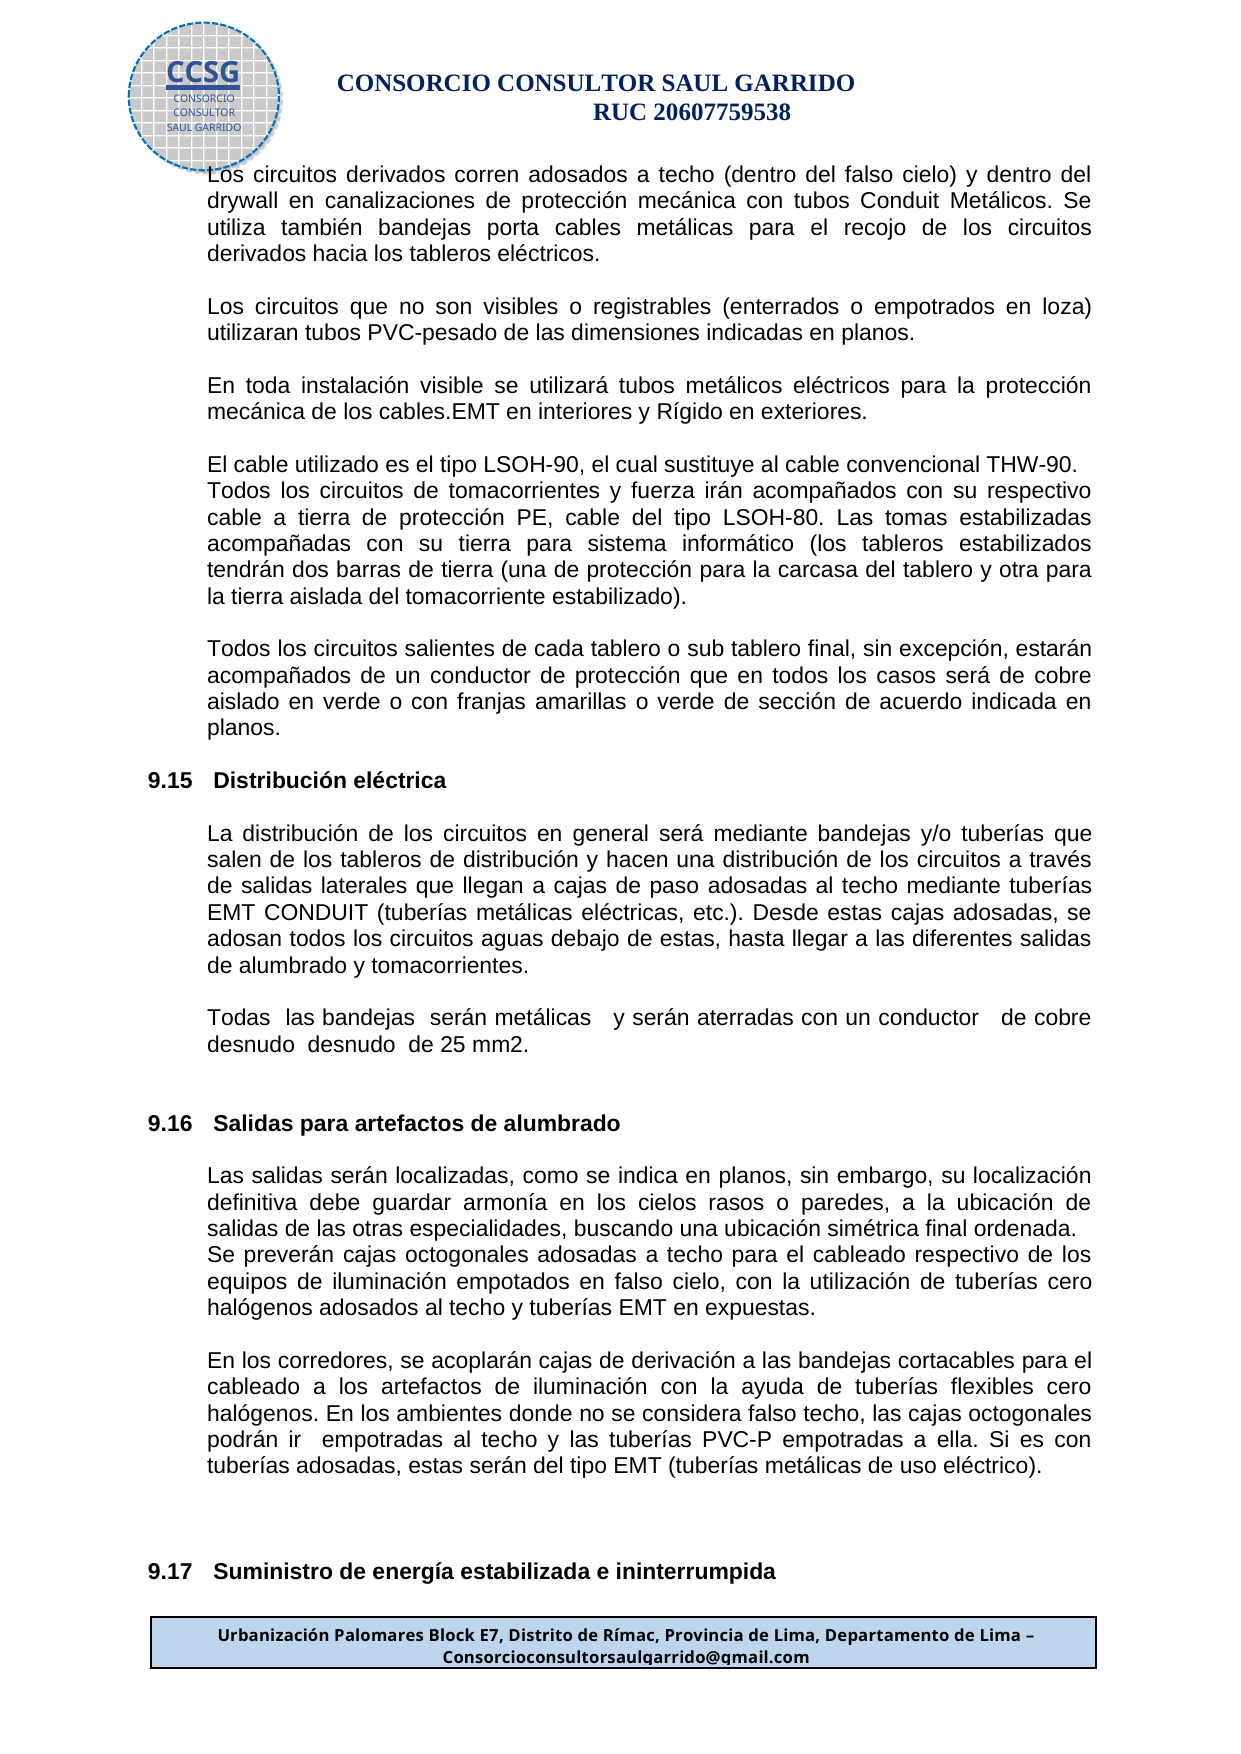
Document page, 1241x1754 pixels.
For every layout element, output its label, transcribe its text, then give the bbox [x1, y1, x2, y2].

picture [128, 22, 279, 171]
text En los corredores, se acoplarán cajas de derivación a las bandejas cortacables para el cableado a los artefactos de iluminación con la ayuda de tuberías flexibles cero halógenos. En los ambientes donde no se considera falso techo, las cajas octogonales podrán ir empotradas al techo y las tuberías PVC-P empotradas a ella. Si es con tuberías adosadas, estas serán del tipo EMT (tuberías metálicas de uso eléctrico). [207, 1347, 1092, 1479]
list Salidas para artefactos de alumbrado [148, 1110, 1092, 1136]
text Todos los circuitos salientes de cada tablero o sub tablero final, sin excepción, estarán acompañados de un conductor de protección que en todos los casos será de cobre aislado en verde o con franjas amarillas o verde de sección de acuerdo indicada en planos. [207, 635, 1092, 741]
text La distribución de los circuitos en general será mediante bandejas y/o tuberías que salen de los tableros de distribución y hacen una distribución de los circuitos a través de salidas laterales que llegan a cajas de paso adosadas al techo mediante tuberías EMT CONDUIT (tuberías metálicas eléctricas, etc.). Desde estas cajas adosadas, se adosan todos los circuitos aguas debajo de estas, hasta llegar a las diferentes salidas de alumbrado y tomacorrientes. [207, 820, 1092, 978]
text Los circuitos que no son visibles o registrables (enterrados o empotrados en loza) utilizaran tubos PVC-pesado de las dimensiones indicadas en planos. [207, 293, 1092, 345]
text Se preverán cajas octogonales adosadas a techo para el cableado respectivo de los equipos de iluminación empotados en falso cielo, con la utilización de tuberías cero halógenos adosados al techo y tuberías EMT en expuestas. [207, 1241, 1092, 1321]
text En toda instalación visible se utilizará tubos metálicos eléctricos para la protección mecánica de los cables.EMT en interiores y Rígido en exteriores. [207, 372, 1092, 424]
text Los circuitos derivados corren adosados a techo (dentro del falso cielo) y dentro del drywall en canalizaciones de protección mecánica con tubos Conduit Metálicos. Se utiliza también bandejas porta cables metálicas para el recojo de los circuitos derivados hacia los tableros eléctricos. [207, 150, 1092, 266]
text Las salidas serán localizadas, como se indica en planos, sin embargo, su localización definitiva debe guardar armonía en los cielos rasos o paredes, a la ubicación de salidas de las otras especialidades, buscando una ubicación simétrica final ordenada. [207, 1162, 1092, 1241]
text Todos los circuitos de tomacorrientes y fuerza irán acompañados con su respectivo cable a tierra de protección PE, cable del tipo LSOH-80. Las tomas estabilizadas acompañadas con su tierra para sistema informático (los tableros estabilizados tendrán dos barras de tierra (una de protección para la carcasa del tablero y otra para la tierra aislada del tomacorriente estabilizado). [207, 477, 1092, 609]
list Distribución eléctrica [148, 767, 1092, 793]
text El cable utilizado es el tipo LSOH-90, el cual sustituye al cable convencional THW-90. [207, 451, 1092, 477]
list Suministro de energía estabilizada e ininterrumpida [148, 1558, 1092, 1584]
text Todas las bandejas serán metálicas y serán aterradas con un conductor de cobre desnudo desnudo de 25 mm2. [207, 1004, 1092, 1057]
